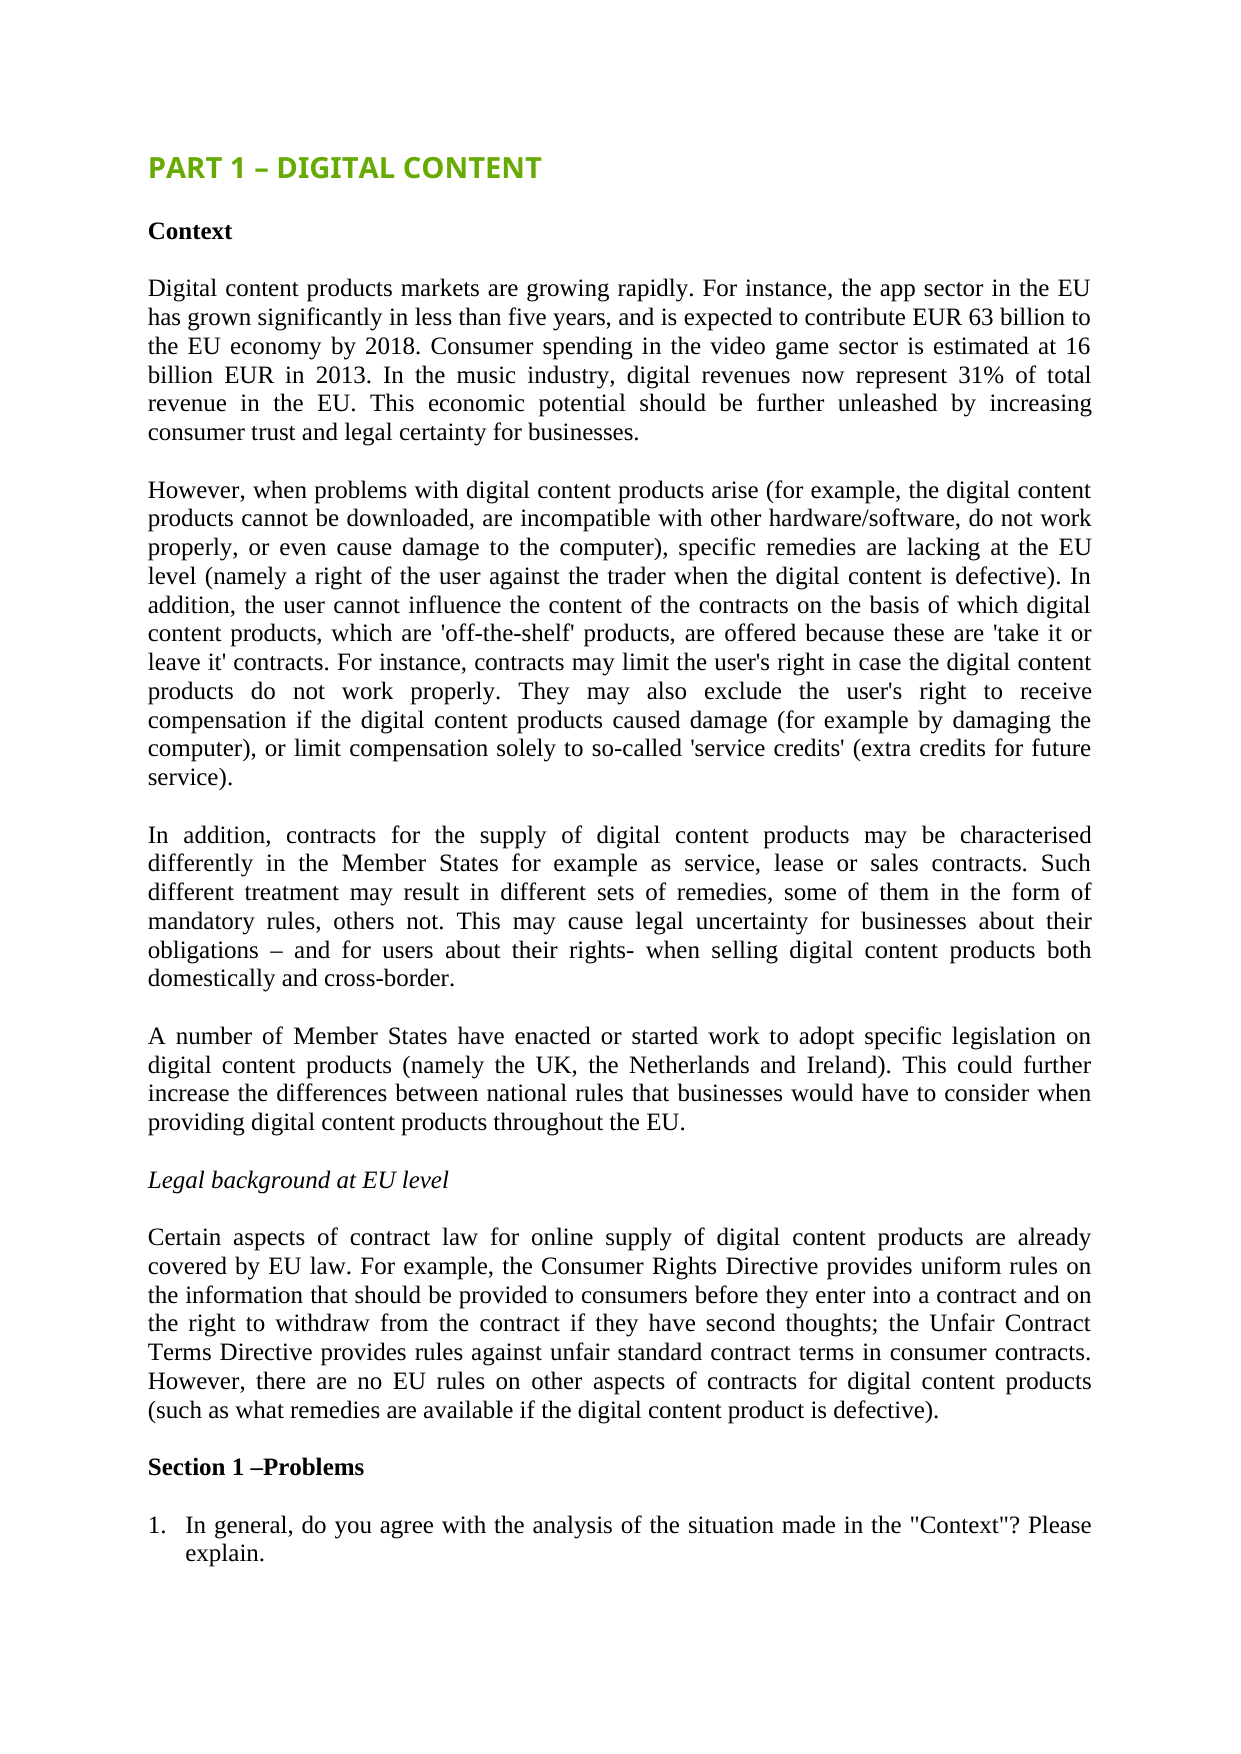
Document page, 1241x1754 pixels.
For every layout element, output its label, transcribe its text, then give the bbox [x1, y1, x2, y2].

text Digital content products markets are growing rapidly. For instance, the app sector in the EU has grown significantly in less than five years, and is expected to contribute EUR 63 billion to the EU economy by 2018. Consumer spending in the video game sector is estimated at 16 billion EUR in 2013. In the music industry, digital revenues now represent 31% of total revenue in the EU. This economic potential should be further unleashed by increasing consumer trust and legal certainty for businesses. [148, 273, 1093, 446]
text Context [148, 216, 1093, 245]
text Section 1 –Problems [148, 1452, 1093, 1481]
text Legal background at EU level [148, 1165, 1093, 1193]
text However, when problems with digital content products arise (for example, the digital content products cannot be downloaded, are incompatible with other hardware/software, do not work properly, or even cause damage to the computer), specific remedies are lacking at the EU level (namely a right of the user against the trader when the digital content is defective). In addition, the user cannot influence the content of the contracts on the basis of which digital content products, which are 'off-the-shelf' products, are offered because these are 'take it or leave it' contracts. For instance, contracts may limit the user's right in case the digital content products do not work properly. They may also exclude the user's right to receive compensation if the digital content products caused damage (for example by damaging the computer), or limit compensation solely to so-called 'service credits' (extra credits for future service). [148, 475, 1093, 791]
text Certain aspects of contract law for online supply of digital content products are already covered by EU law. For example, the Consumer Rights Directive provides uniform rules on the information that should be provided to consumers before they enter into a contract and on the right to withdraw from the contract if they have second thoughts; the Unfair Contract Terms Directive provides rules against unfair standard contract terms in consumer contracts. However, there are no EU rules on other aspects of contracts for digital content products (such as what remedies are available if the digital content product is defective). [148, 1222, 1093, 1423]
text Part 1 – Digital content [148, 148, 1093, 187]
text A number of Member States have enacted or started work to adopt specific legislation on digital content products (namely the UK, the Netherlands and Ireland). This could further increase the differences between national rules that businesses would have to consider when providing digital content products throughout the EU. [148, 1021, 1093, 1136]
list In general, do you agree with the analysis of the situation made in the "Context"? Please explain. [148, 1510, 1093, 1567]
text In addition, contracts for the supply of digital content products may be characterised differently in the Member States for example as service, lease or sales contracts. Such different treatment may result in different sets of remedies, some of them in the form of mandatory rules, others not. This may cause legal uncertainty for businesses about their obligations – and for users about their rights- when selling digital content products both domestically and cross-border. [148, 820, 1093, 992]
